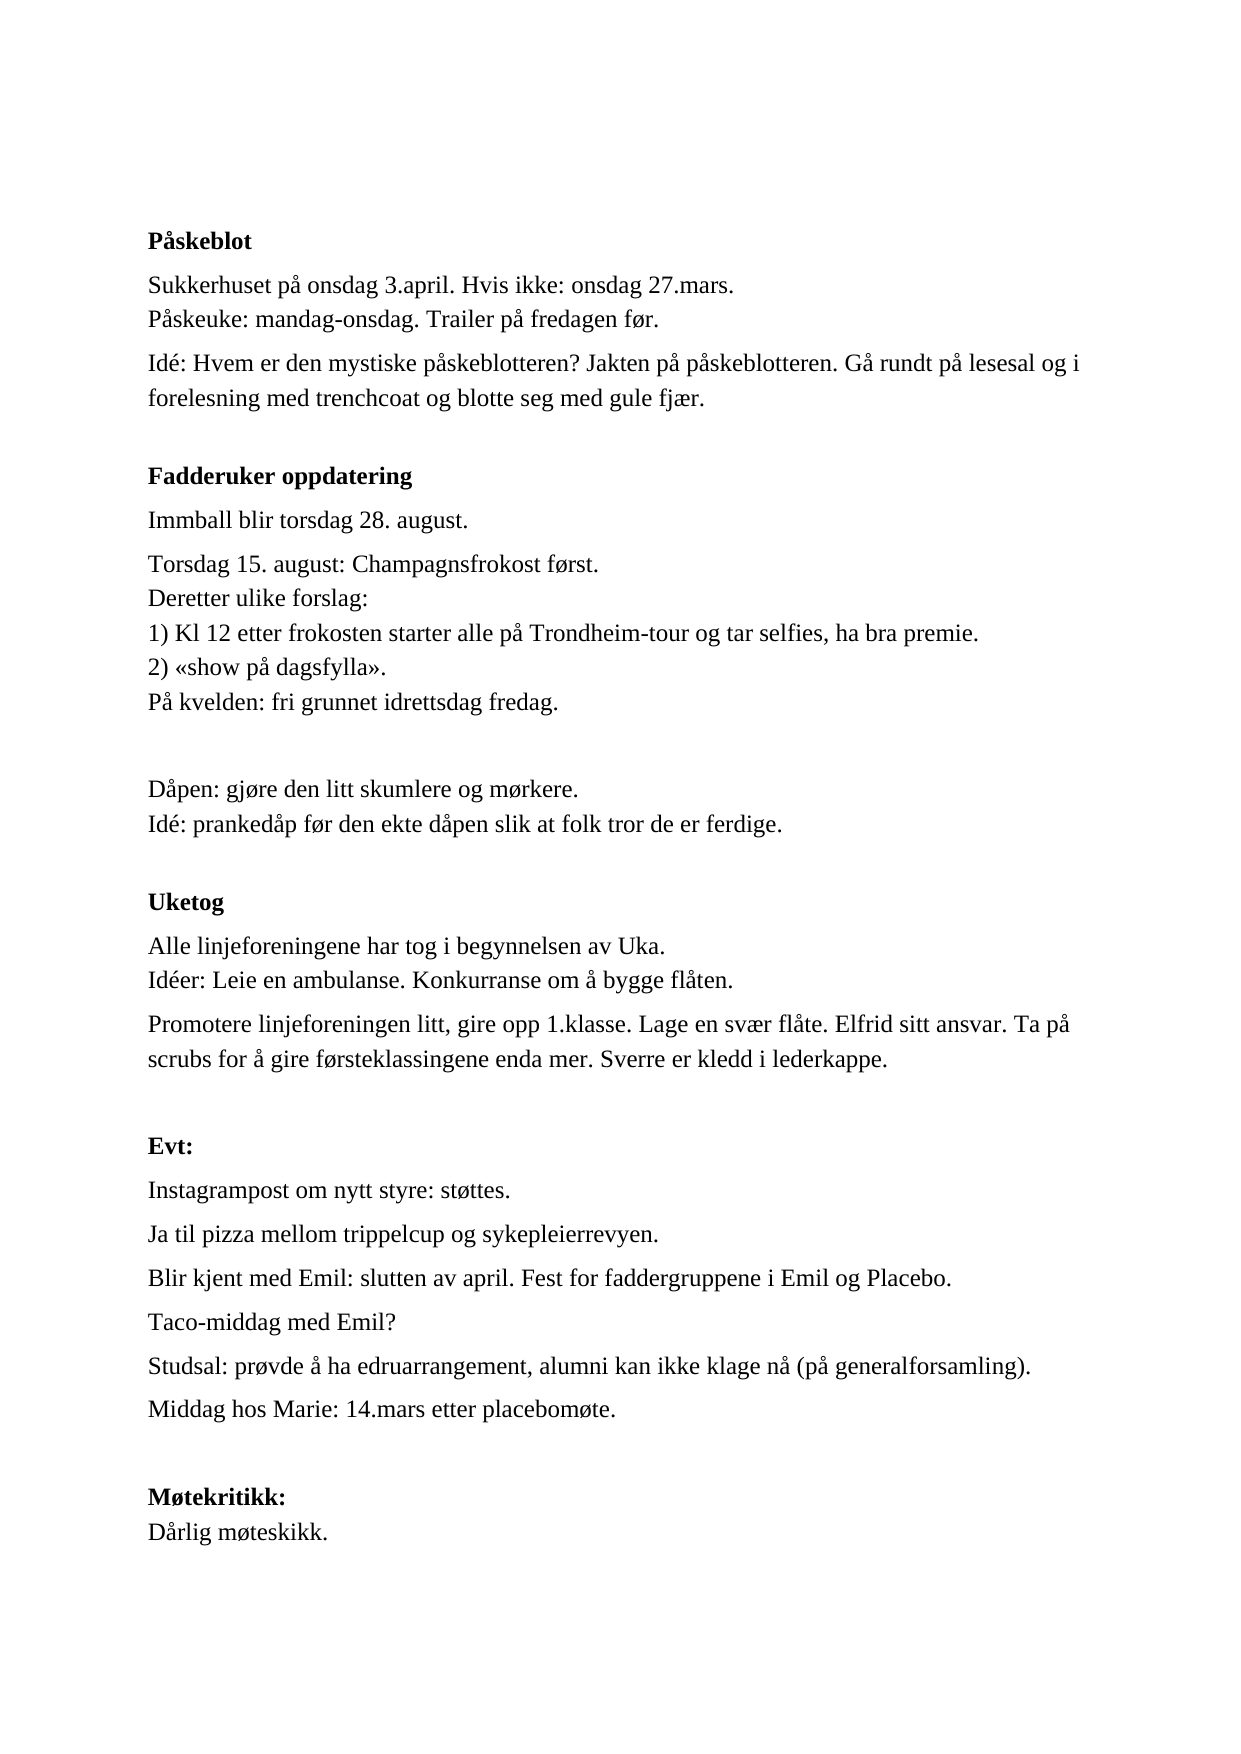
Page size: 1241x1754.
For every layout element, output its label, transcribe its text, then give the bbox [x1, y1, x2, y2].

text Evt: [148, 1131, 1093, 1160]
text Påskeblot [148, 191, 1093, 255]
text Dåpen: gjøre den litt skumlere og mørkere. Idé: prankedåp før den ekte dåpen slik at folk tror de er ferdige. [148, 774, 1093, 837]
text Torsdag 15. august: Champagnsfrokost først. Deretter ulike forslag: 1) Kl 12 etter frokosten starter alle på Trondheim-tour og tar selfies, ha bra premie. 2) «show på dagsfylla». På kvelden: fri grunnet idrettsdag fredag. [148, 549, 1093, 715]
text Studsal: prøvde å ha edruarrangement, alumni kan ikke klage nå (på generalforsamling). [148, 1351, 1093, 1379]
text Ja til pizza mellom trippelcup og sykepleierrevyen. [148, 1219, 1093, 1248]
text Uketog [148, 853, 1093, 916]
text Møtekritikk: Dårlig møteskikk. [148, 1482, 1093, 1546]
text Middag hos Marie: 14.mars etter placebomøte. [148, 1394, 1093, 1423]
text Blir kjent med Emil: slutten av april. Fest for faddergruppene i Emil og Placebo. [148, 1263, 1093, 1292]
text Alle linjeforeningene har tog i begynnelsen av Uka. Idéer: Leie en ambulanse. Konkurranse om å bygge flåten. [148, 931, 1093, 994]
text Idé: Hvem er den mystiske påskeblotteren? Jakten på påskeblotteren. Gå rundt på lesesal og i forelesning med trenchcoat og blotte seg med gule fjær. [148, 348, 1093, 411]
text Sukkerhuset på onsdag 3.april. Hvis ikke: onsdag 27.mars. Påskeuke: mandag-onsdag. Trailer på fredagen før. [148, 270, 1093, 333]
text Fadderuker oppdatering [148, 426, 1093, 490]
text Instagrampost om nytt styre: støttes. [148, 1175, 1093, 1204]
text Promotere linjeforeningen litt, gire opp 1.klasse. Lage en svær flåte. Elfrid sitt ansvar. Ta på scrubs for å gire førsteklassingene enda mer. Sverre er kledd i lederkappe. [148, 1009, 1093, 1072]
text Immball blir torsdag 28. august. [148, 505, 1093, 533]
text Taco-middag med Emil? [148, 1307, 1093, 1336]
